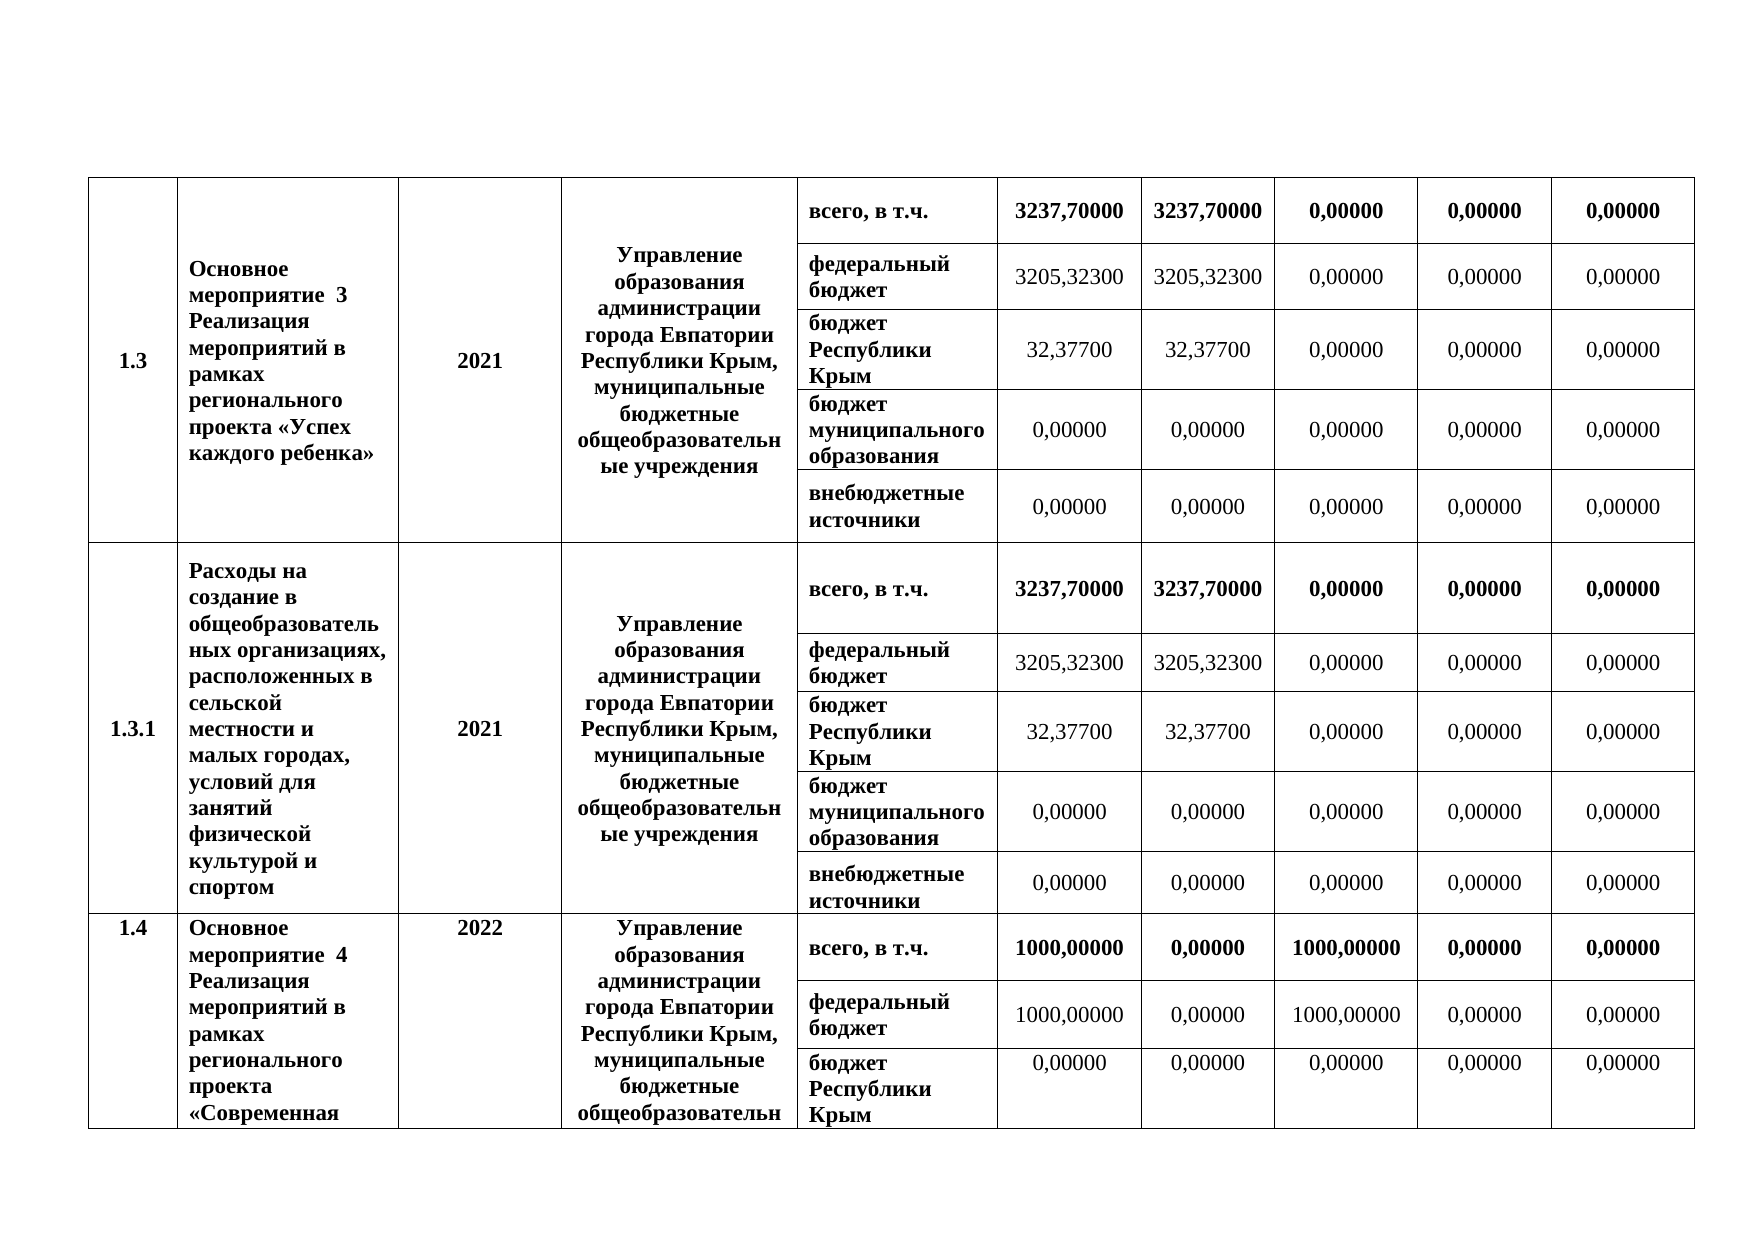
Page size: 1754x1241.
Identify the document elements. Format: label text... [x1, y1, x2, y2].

table_cell 0,00000 [1142, 470, 1274, 542]
table_cell Основное мероприятие 4 Реализация мероприятий в рамках регионального проекта «Современная школа» [178, 914, 398, 1128]
table_cell 0,00000 [1552, 981, 1694, 1048]
table_cell 1.3.1 [89, 543, 177, 913]
table_cell бюджет Республики Крым [798, 1049, 997, 1128]
table_cell федеральный бюджет [798, 244, 997, 308]
table_cell 0,00000 [1275, 634, 1417, 691]
table_cell 0,00000 [1275, 178, 1417, 243]
table_cell бюджет Республики Крым [798, 310, 997, 388]
table_cell федеральный бюджет [798, 634, 997, 691]
table_cell внебюджетные источники [798, 852, 997, 913]
table_cell 0,00000 [1275, 470, 1417, 542]
table_cell бюджет Республики Крым [798, 692, 997, 771]
table_cell 1000,00000 [998, 981, 1141, 1048]
table_cell 0,00000 [1418, 852, 1551, 913]
table_cell 0,00000 [1275, 390, 1417, 469]
table_cell 0,00000 [1552, 244, 1694, 308]
table_cell 2021 [399, 178, 561, 542]
table_cell 1000,00000 [998, 914, 1141, 980]
table_cell 0,00000 [1275, 543, 1417, 633]
table_cell 0,00000 [998, 772, 1141, 851]
table_cell 0,00000 [1418, 634, 1551, 691]
table_cell 3237,70000 [1142, 178, 1274, 243]
table_cell 0,00000 [1552, 1049, 1694, 1128]
table_cell 32,37700 [1142, 310, 1274, 388]
table_cell 0,00000 [1142, 1049, 1274, 1128]
table_cell 3205,32300 [998, 634, 1141, 691]
table_cell 0,00000 [1418, 1049, 1551, 1128]
table_cell 0,00000 [1552, 390, 1694, 469]
table_cell 0,00000 [1418, 981, 1551, 1048]
table_cell 0,00000 [1552, 852, 1694, 913]
table_cell 0,00000 [1275, 852, 1417, 913]
table_cell 0,00000 [1142, 772, 1274, 851]
table_cell всего, в т.ч. [798, 543, 997, 633]
table_cell 1000,00000 [1275, 981, 1417, 1048]
table_cell всего, в т.ч. [798, 914, 997, 980]
table_cell 0,00000 [1418, 310, 1551, 388]
table_cell 3237,70000 [1142, 543, 1274, 633]
table_cell 0,00000 [1552, 692, 1694, 771]
table_cell бюджет муниципального образования [798, 390, 997, 469]
table_cell 0,00000 [1142, 390, 1274, 469]
table_cell Управление образования администрации города Евпатории Республики Крым, муниципальные бюджетные общеобразовательные учреждения [562, 543, 797, 913]
table_cell 0,00000 [1275, 692, 1417, 771]
table_cell 0,00000 [998, 852, 1141, 913]
table_cell 0,00000 [1552, 914, 1694, 980]
table_cell 3205,32300 [998, 244, 1141, 308]
table_cell 0,00000 [1418, 390, 1551, 469]
table_cell бюджет муниципального образования [798, 772, 997, 851]
table_cell 32,37700 [998, 310, 1141, 388]
table_cell 0,00000 [1418, 914, 1551, 980]
table_cell 0,00000 [1275, 772, 1417, 851]
table_cell 3237,70000 [998, 543, 1141, 633]
table_cell 0,00000 [1418, 772, 1551, 851]
table_cell 3205,32300 [1142, 244, 1274, 308]
table_cell федеральный бюджет [798, 981, 997, 1048]
table_cell 0,00000 [1418, 244, 1551, 308]
table_cell 2022 [399, 914, 561, 1128]
table_cell 0,00000 [998, 1049, 1141, 1128]
table_cell 0,00000 [1142, 981, 1274, 1048]
table_cell 0,00000 [1418, 543, 1551, 633]
table_cell Управление образования администрации города Евпатории Республики Крым, муниципальные бюджетные общеобразовательные учреждения [562, 178, 797, 542]
table_cell 1.3 [89, 178, 177, 542]
table_cell внебюджетные источники [798, 470, 997, 542]
table_cell 0,00000 [1418, 692, 1551, 771]
table_cell 0,00000 [1275, 1049, 1417, 1128]
table_cell 0,00000 [1142, 914, 1274, 980]
table_cell 3205,32300 [1142, 634, 1274, 691]
table_cell 0,00000 [1552, 310, 1694, 388]
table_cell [562, 914, 797, 1128]
table_cell 0,00000 [1552, 543, 1694, 633]
table_cell 0,00000 [1142, 852, 1274, 913]
table_cell 1000,00000 [1275, 914, 1417, 980]
table_cell Основное мероприятие 3 Реализация мероприятий в рамках регионального проекта «Успех каждого ребенка» [178, 178, 398, 542]
table_cell 0,00000 [1275, 244, 1417, 308]
table_cell 0,00000 [1552, 634, 1694, 691]
table_cell 0,00000 [1552, 772, 1694, 851]
table_cell 0,00000 [1552, 470, 1694, 542]
table_cell 1.4 [89, 914, 177, 1128]
table_cell 3237,70000 [998, 178, 1141, 243]
table_cell 0,00000 [1552, 178, 1694, 243]
table_cell 0,00000 [1275, 310, 1417, 388]
table_cell всего, в т.ч. [798, 178, 997, 243]
table_cell 32,37700 [1142, 692, 1274, 771]
table_cell 0,00000 [1418, 178, 1551, 243]
table_cell 0,00000 [998, 470, 1141, 542]
table_cell 0,00000 [998, 390, 1141, 469]
table_cell 0,00000 [1418, 470, 1551, 542]
table_cell 32,37700 [998, 692, 1141, 771]
table_cell 2021 [399, 543, 561, 913]
table_cell Расходы на создание в общеобразовательных организациях, расположенных в сельской местности и малых городах, условий для занятий физической культурой и спортом [178, 543, 398, 913]
